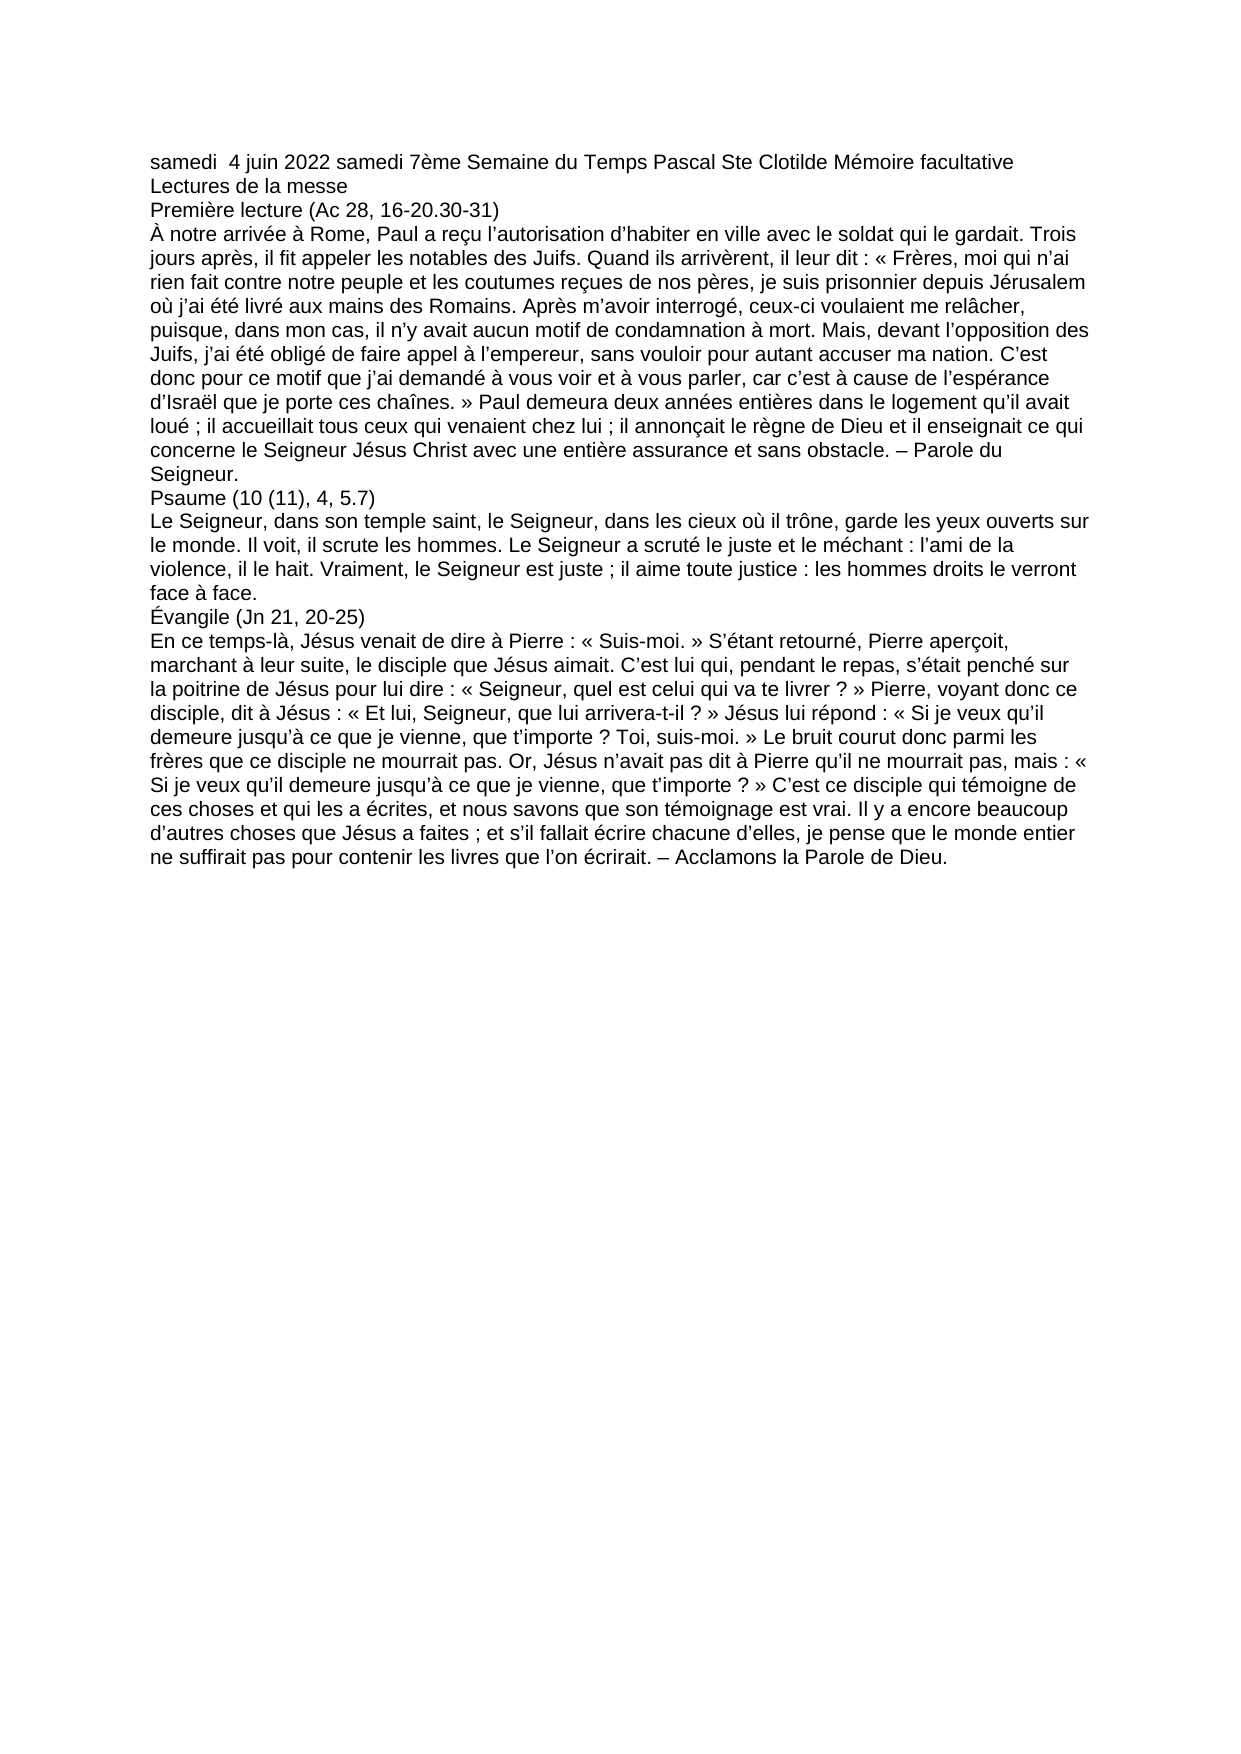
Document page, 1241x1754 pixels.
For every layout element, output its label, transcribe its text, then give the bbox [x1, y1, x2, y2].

text À notre arrivée à Rome, Paul a reçu l’autorisation d’habiter en ville avec le soldat qui le gardait. Trois jours après, il fit appeler les notables des Juifs. Quand ils arrivèrent, il leur dit : « Frères, moi qui n’ai rien fait contre notre peuple et les coutumes reçues de nos pères, je suis prisonnier depuis Jérusalem où j’ai été livré aux mains des Romains. Après m’avoir interrogé, ceux-ci voulaient me relâcher, puisque, dans mon cas, il n’y avait aucun motif de condamnation à mort. Mais, devant l’opposition des Juifs, j’ai été obligé de faire appel à l’empereur, sans vouloir pour autant accuser ma nation. C’est donc pour ce motif que j’ai demandé à vous voir et à vous parler, car c’est à cause de l’espérance d’Israël que je porte ces chaînes. » Paul demeura deux années entières dans le logement qu’il avait loué ; il accueillait tous ceux qui venaient chez lui ; il annonçait le règne de Dieu et il enseignait ce qui concerne le Seigneur Jésus Christ avec une entière assurance et sans obstacle. – Parole du Seigneur. [150, 222, 1090, 485]
text Le Seigneur, dans son temple saint, le Seigneur, dans les cieux où il trône, garde les yeux ouverts sur le monde. Il voit, il scrute les hommes. Le Seigneur a scruté le juste et le méchant : l’ami de la violence, il le hait. Vraiment, le Seigneur est juste ; il aime toute justice : les hommes droits le verront face à face. [150, 509, 1090, 605]
text En ce temps-là, Jésus venait de dire à Pierre : « Suis-moi. » S’étant retourné, Pierre aperçoit, marchant à leur suite, le disciple que Jésus aimait. C’est lui qui, pendant le repas, s’était penché sur la poitrine de Jésus pour lui dire : « Seigneur, quel est celui qui va te livrer ? » Pierre, voyant donc ce disciple, dit à Jésus : « Et lui, Seigneur, que lui arrivera-t-il ? » Jésus lui répond : « Si je veux qu’il demeure jusqu’à ce que je vienne, que t’importe ? Toi, suis-moi. » Le bruit courut donc parmi les frères que ce disciple ne mourrait pas. Or, Jésus n’avait pas dit à Pierre qu’il ne mourrait pas, mais : « Si je veux qu’il demeure jusqu’à ce que je vienne, que t’importe ? » C’est ce disciple qui témoigne de ces choses et qui les a écrites, et nous savons que son témoignage est vrai. Il y a encore beaucoup d’autres choses que Jésus a faites ; et s’il fallait écrire chacune d’elles, je pense que le monde entier ne suffirait pas pour contenir les livres que l’on écrirait. – Acclamons la Parole de Dieu. [150, 629, 1090, 869]
